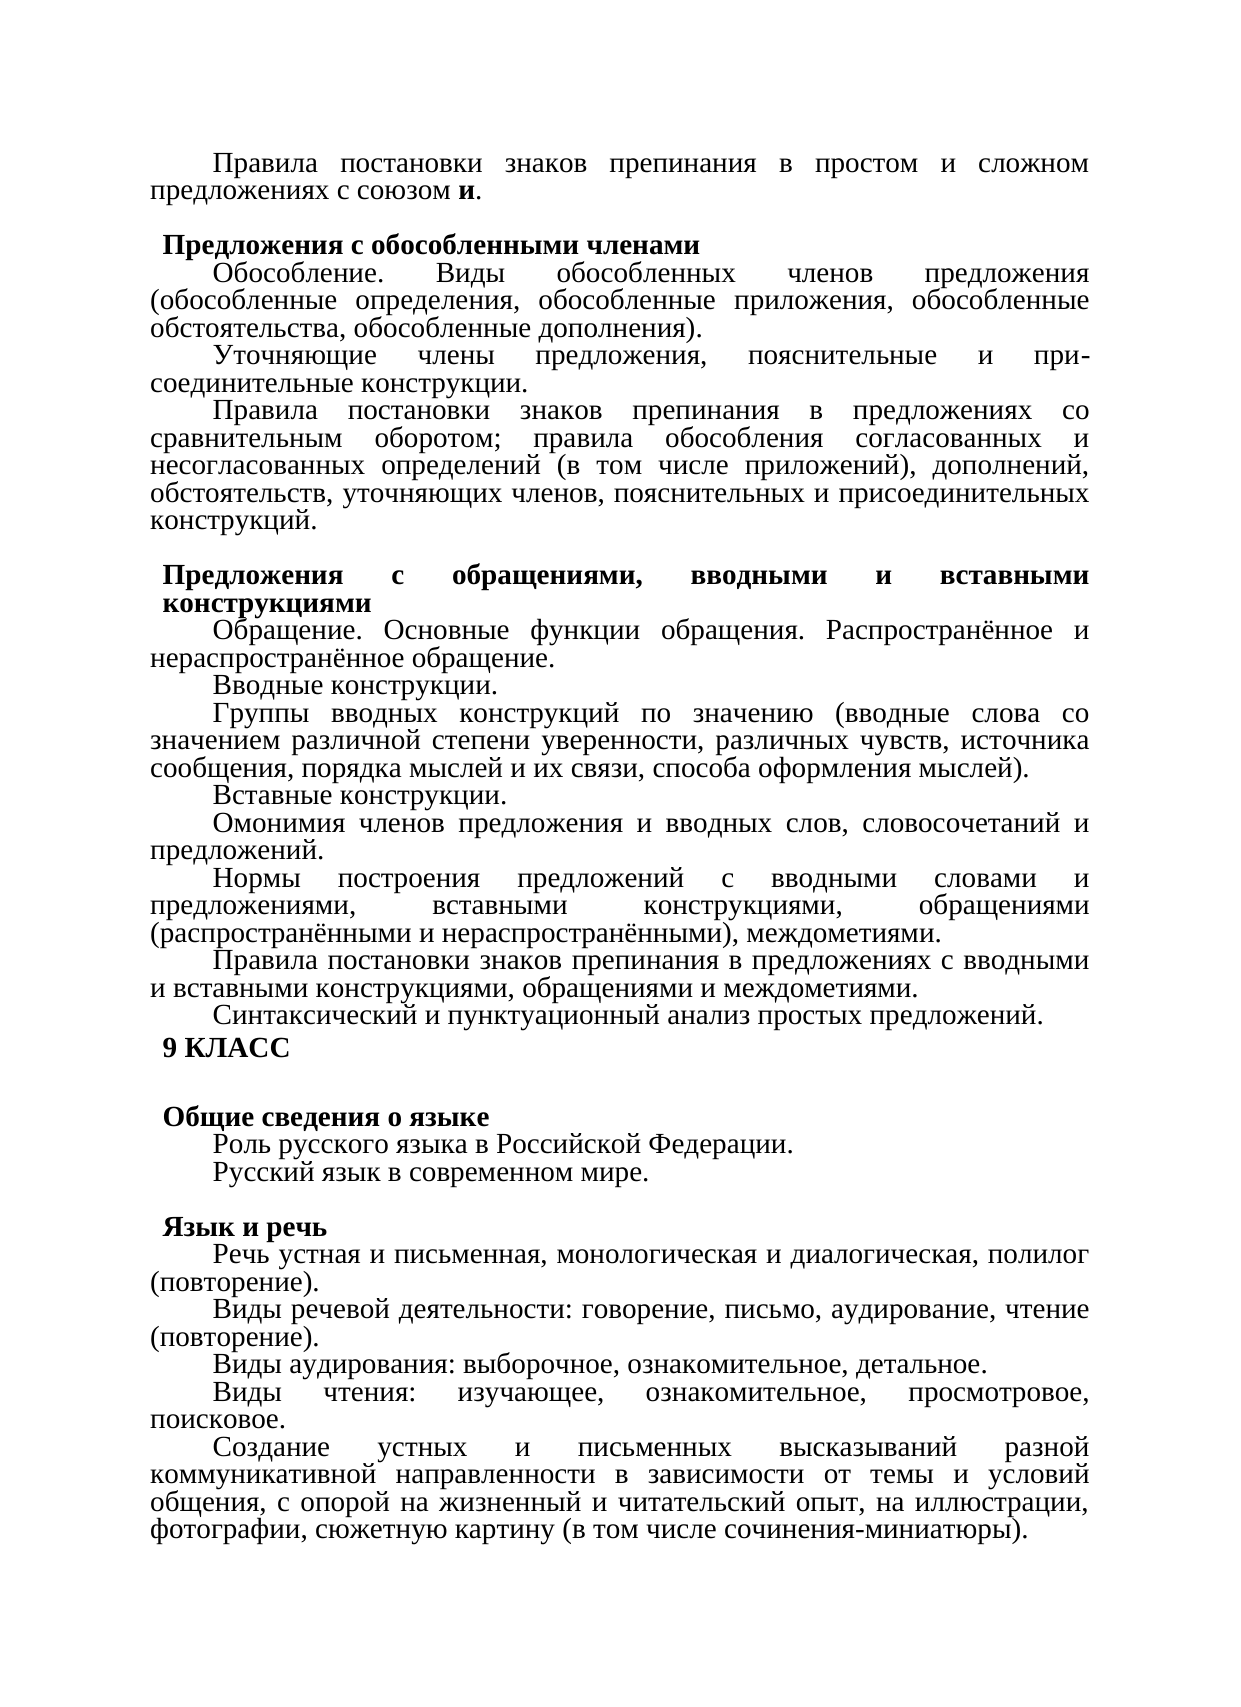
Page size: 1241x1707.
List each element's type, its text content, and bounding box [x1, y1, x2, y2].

text Уточняющие члены предложения, пояснительные и при­соединительные конструкции. [150, 342, 1090, 397]
text Язык и речь [162, 1214, 1090, 1242]
text Правила постановки знаков препинания в предложениях с вводными и вставными конструкциями, обращениями и междометиями. [150, 947, 1090, 1002]
text Общие сведения о языке [162, 1104, 1090, 1132]
text Группы вводных конструкций по значению (вводные слова со значением различной степени уверенности, различных чувств, источника сообщения, порядка мыслей и их связи, способа оформления мыслей). [150, 700, 1090, 782]
text Речь устная и письменная, монологическая и диалогическая, полилог (повторение). [150, 1242, 1090, 1297]
text Создание устных и письменных высказываний разной коммуникативной направленности в зависимости от темы и условий общения, с опорой на жизненный и читательский опыт, на иллюстрации, фотографии, сюжетную картину (в том числе сочинения-миниатюры). [150, 1434, 1090, 1544]
text Синтаксический и пунктуационный анализ простых предложений. [150, 1002, 1090, 1030]
text Предложения с обособленными членами [162, 232, 1090, 260]
text Роль русского языка в Российской Федерации. [150, 1132, 1090, 1159]
text Виды аудирования: выборочное, ознакомительное, детальное. [150, 1352, 1090, 1379]
text Предложения с обращениями, вводными и вставными конструкциями [162, 562, 1090, 617]
text Омонимия членов предложения и вводных слов, словосочетаний и предложений. [150, 810, 1090, 865]
text Виды чтения: изучающее, ознакомительное, просмотровое, поисковое. [150, 1379, 1090, 1434]
text Русский язык в современном мире. [150, 1159, 1090, 1187]
text 9 КЛАСС [162, 1030, 1090, 1063]
text Обращение. Основные функции обращения. Распространённое и нераспространённое обращение. [150, 617, 1090, 672]
text Правила постановки знаков препинания в простом и сложном предложениях с союзом и. [150, 150, 1090, 205]
text Вставные конструкции. [150, 782, 1090, 810]
text Нормы построения предложений с вводными словами и предложениями, вставными конструкциями, обращениями (распространёнными и нераспространёнными), междометиями. [150, 865, 1090, 947]
text Вводные конструкции. [150, 672, 1090, 700]
text Виды речевой деятельности: говорение, письмо, аудирование, чтение (повторение). [150, 1297, 1090, 1352]
text Обособление. Виды обособленных членов предложения (обособленные определения, обособленные приложения, обособленные обстоятельства, обособленные дополнения). [150, 260, 1090, 342]
text Правила постановки знаков препинания в предложениях со сравнительным оборотом; правила обособления согласованных и несогласованных определений (в том числе приложений), дополнений, обстоятельств, уточняющих членов, пояснительных и присоединительных конструкций. [150, 397, 1090, 535]
